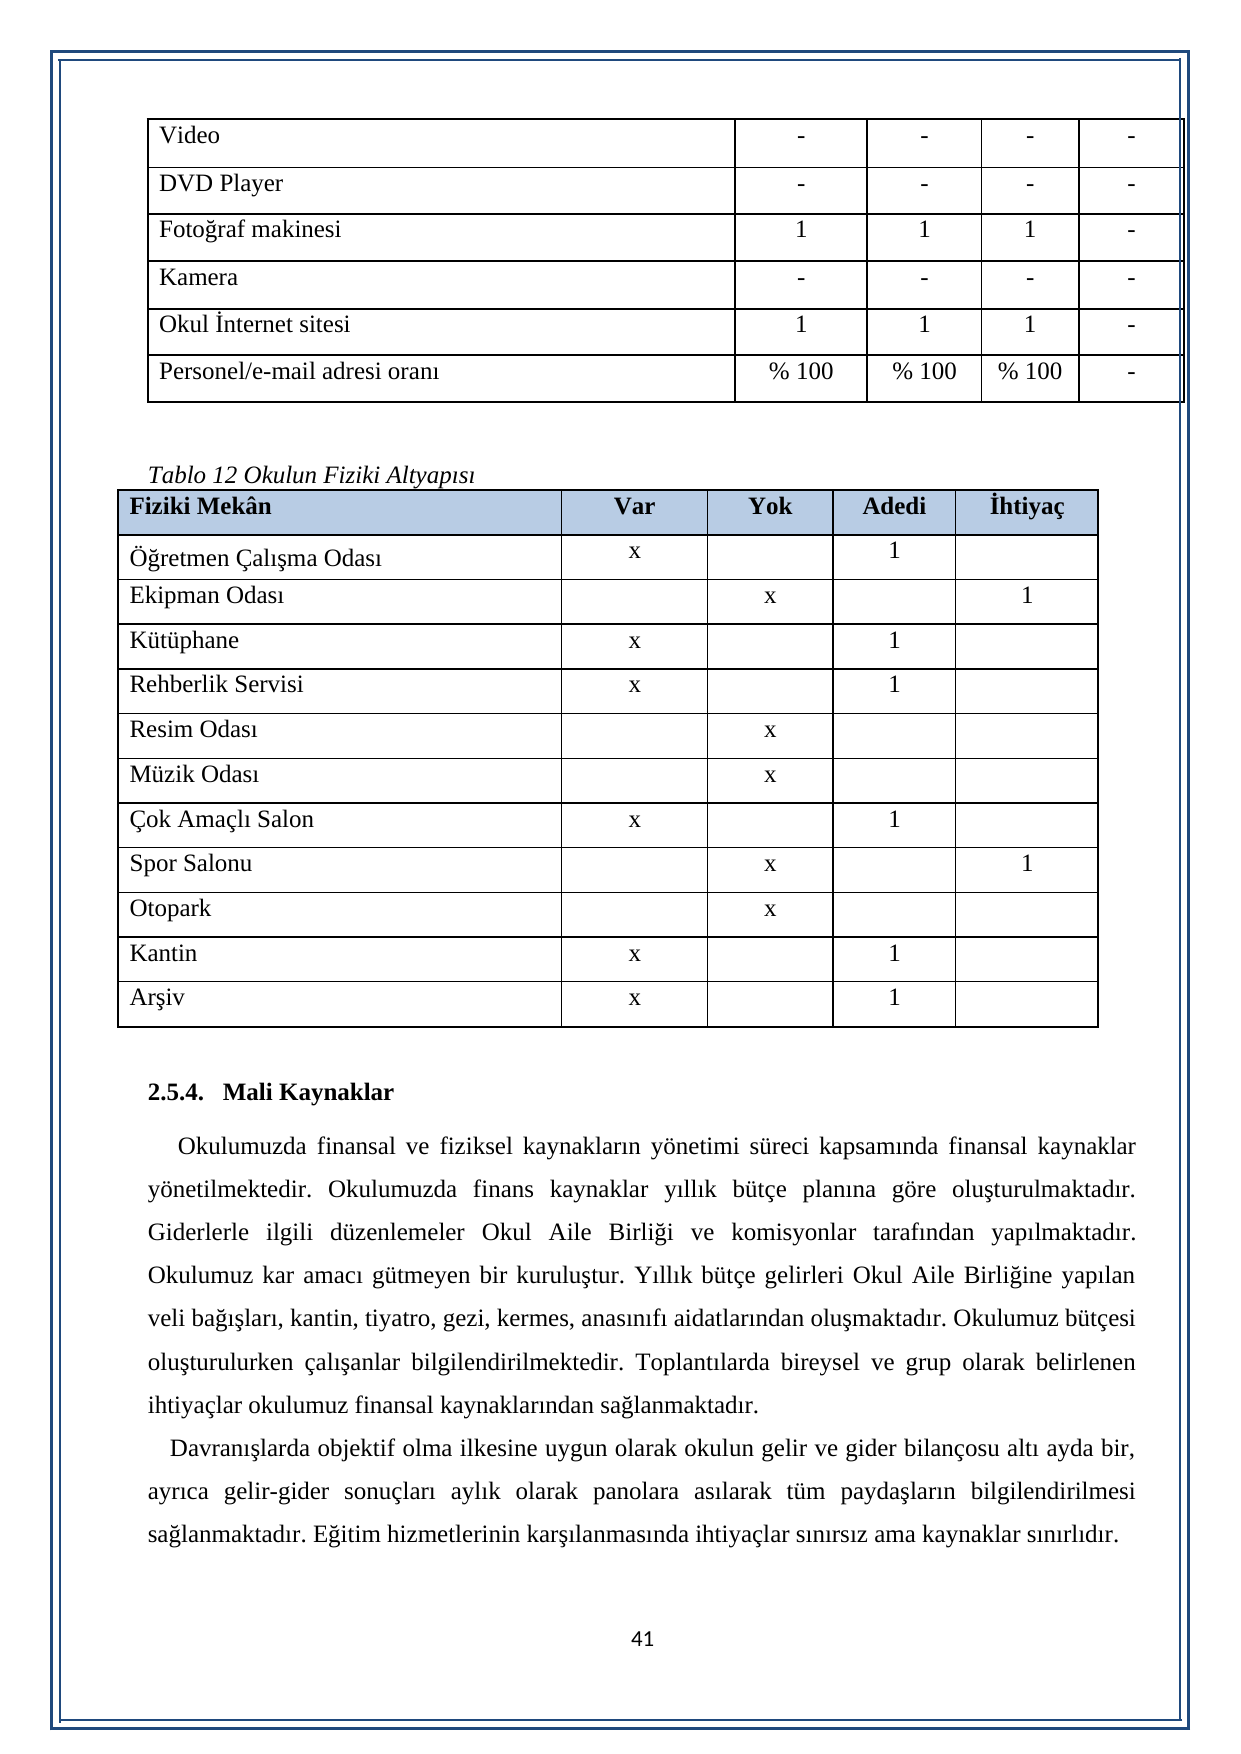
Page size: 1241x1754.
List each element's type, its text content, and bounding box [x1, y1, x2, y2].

table_cell Müzik Odası [119, 759, 561, 802]
table_cell x [708, 893, 832, 936]
table_cell x [562, 670, 707, 713]
table_cell - [1080, 120, 1179, 166]
table_cell % 100 [982, 356, 1078, 401]
table_header Var [562, 491, 707, 534]
table_cell - [736, 120, 866, 166]
table_cell - [982, 120, 1078, 166]
table_cell 1 [834, 804, 955, 847]
table_cell x [562, 938, 707, 981]
table_cell - [1080, 168, 1179, 213]
table_cell Kantin [119, 938, 561, 981]
list Mali Kaynaklar [148, 1077, 1137, 1106]
table_cell [708, 804, 832, 847]
table_cell [834, 759, 955, 802]
table_cell - [868, 120, 981, 166]
table_cell 1 [736, 310, 866, 354]
table_header Fiziki Mekân [119, 491, 561, 534]
table_cell % 100 [868, 356, 981, 401]
table_cell - [982, 168, 1078, 213]
table_cell Video [149, 120, 734, 166]
table_cell - [1080, 215, 1179, 260]
table_cell 1 [982, 310, 1078, 354]
table_cell - [1080, 310, 1179, 354]
table_header Yok [708, 491, 832, 534]
table_cell - [1080, 262, 1179, 308]
table_cell % 100 [736, 356, 866, 401]
table_cell 1 [834, 670, 955, 713]
text Tablo 12 Okulun Fiziki Altyapısı [148, 461, 1137, 489]
table_cell [956, 982, 1097, 1026]
table_cell [562, 893, 707, 936]
table_cell [834, 893, 955, 936]
table_cell x [562, 625, 707, 668]
table_cell [708, 670, 832, 713]
table_cell Spor Salonu [119, 848, 561, 891]
table_cell [956, 670, 1097, 713]
table_cell x [562, 982, 707, 1026]
text Davranışlarda objektif olma ilkesine uygun olarak okulun gelir ve gider bilançosu altı ayda bir, ayrıca gelir-gider sonuçları aylık olarak panolara asılarak tüm paydaşların bilgilendirilmesi sağlanmaktadır. Eğitim hizmetlerinin karşılanmasında ihtiyaçlar sınırsız ama kaynaklar sınırlıdır. [148, 1433, 1137, 1548]
table_cell 1 [956, 580, 1097, 623]
table_cell [834, 848, 955, 891]
table_cell Kamera [149, 262, 734, 308]
table_cell 1 [736, 215, 866, 260]
table_cell 1 [834, 982, 955, 1026]
table_cell [708, 938, 832, 981]
table_cell [562, 848, 707, 891]
table_cell x [562, 536, 707, 579]
table_cell Otopark [119, 893, 561, 936]
table_cell DVD Player [149, 168, 734, 213]
table_cell [708, 536, 832, 579]
table_cell Rehberlik Servisi [119, 670, 561, 713]
table_cell 1 [834, 625, 955, 668]
table_cell 1 [956, 848, 1097, 891]
text Okulumuzda finansal ve fiziksel kaynakların yönetimi süreci kapsamında finansal kaynaklar yönetilmektedir. Okulumuzda finans kaynaklar yıllık bütçe planına göre oluşturulmaktadır. Giderlerle ilgili düzenlemeler Okul Aile Birliği ve komisyonlar tarafından yapılmaktadır. Okulumuz kar amacı gütmeyen bir kuruluştur. Yıllık bütçe gelirleri Okul Aile Birliğine yapılan veli bağışları, kantin, tiyatro, gezi, kermes, anasınıfı aidatlarından oluşmaktadır. Okulumuz bütçesi oluşturulurken çalışanlar bilgilendirilmektedir. Toplantılarda bireysel ve grup olarak belirlenen ihtiyaçlar okulumuz finansal kaynaklarından sağlanmaktadır. [148, 1131, 1137, 1418]
table_cell Çok Amaçlı Salon [119, 804, 561, 847]
table_cell Personel/e-mail adresi oranı [149, 356, 734, 401]
table_cell [299, 403, 1179, 432]
table_cell x [708, 714, 832, 757]
table_cell x [708, 848, 832, 891]
table_cell 1 [834, 938, 955, 981]
table_cell Okul İnternet sitesi [149, 310, 734, 354]
table_cell - [982, 262, 1078, 308]
table_cell [708, 982, 832, 1026]
table_cell [834, 714, 955, 757]
table_cell x [708, 759, 832, 802]
table_cell Fotoğraf makinesi [149, 215, 734, 260]
table_cell x [562, 804, 707, 847]
table_cell [956, 804, 1097, 847]
table_cell [956, 714, 1097, 757]
table_cell Öğretmen Çalışma Odası [119, 536, 561, 579]
table_cell Kütüphane [119, 625, 561, 668]
table_cell [956, 893, 1097, 936]
table_cell 1 [982, 215, 1078, 260]
table_cell - [868, 262, 981, 308]
table_cell [956, 536, 1097, 579]
table_cell 1 [868, 310, 981, 354]
table_cell - [736, 262, 866, 308]
table_cell Arşiv [119, 982, 561, 1026]
table_cell Resim Odası [119, 714, 561, 757]
table_cell [956, 625, 1097, 668]
table_cell [956, 938, 1097, 981]
table_cell 1 [834, 536, 955, 579]
table_header Adedi [834, 491, 955, 534]
table_cell [562, 759, 707, 802]
table_cell [708, 625, 832, 668]
table_cell [562, 714, 707, 757]
table_cell Ekipman Odası [119, 580, 561, 623]
table_header İhtiyaç [956, 491, 1097, 534]
table_cell [562, 580, 707, 623]
table_cell - [868, 168, 981, 213]
table_cell x [708, 580, 832, 623]
table_cell - [1080, 356, 1179, 401]
table_cell [834, 580, 955, 623]
table_cell 1 [868, 215, 981, 260]
table_cell [956, 759, 1097, 802]
table_cell - [736, 168, 866, 213]
